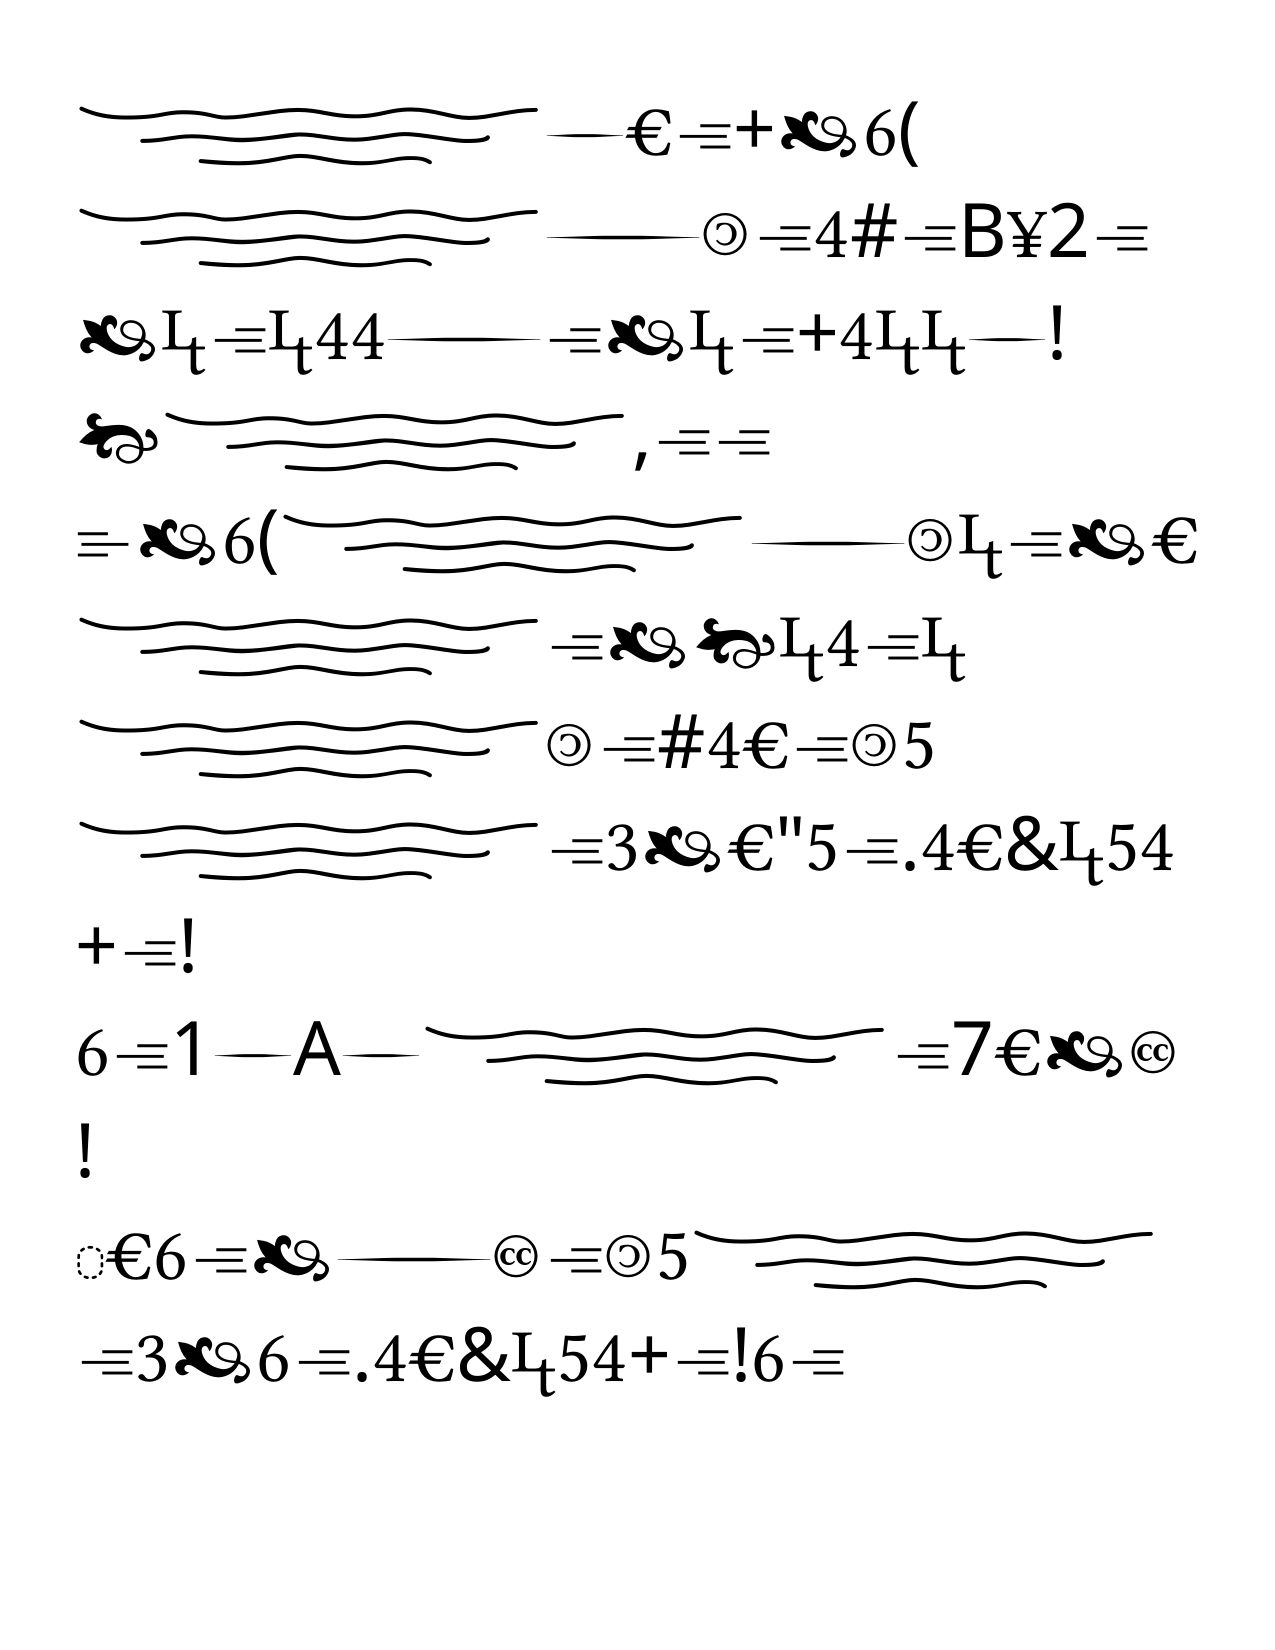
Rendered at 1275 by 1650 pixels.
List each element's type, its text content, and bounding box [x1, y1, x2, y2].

text (#".&+!1A7!.&+! [75, 484, 1200, 1403]
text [75, 75, 1200, 484]
